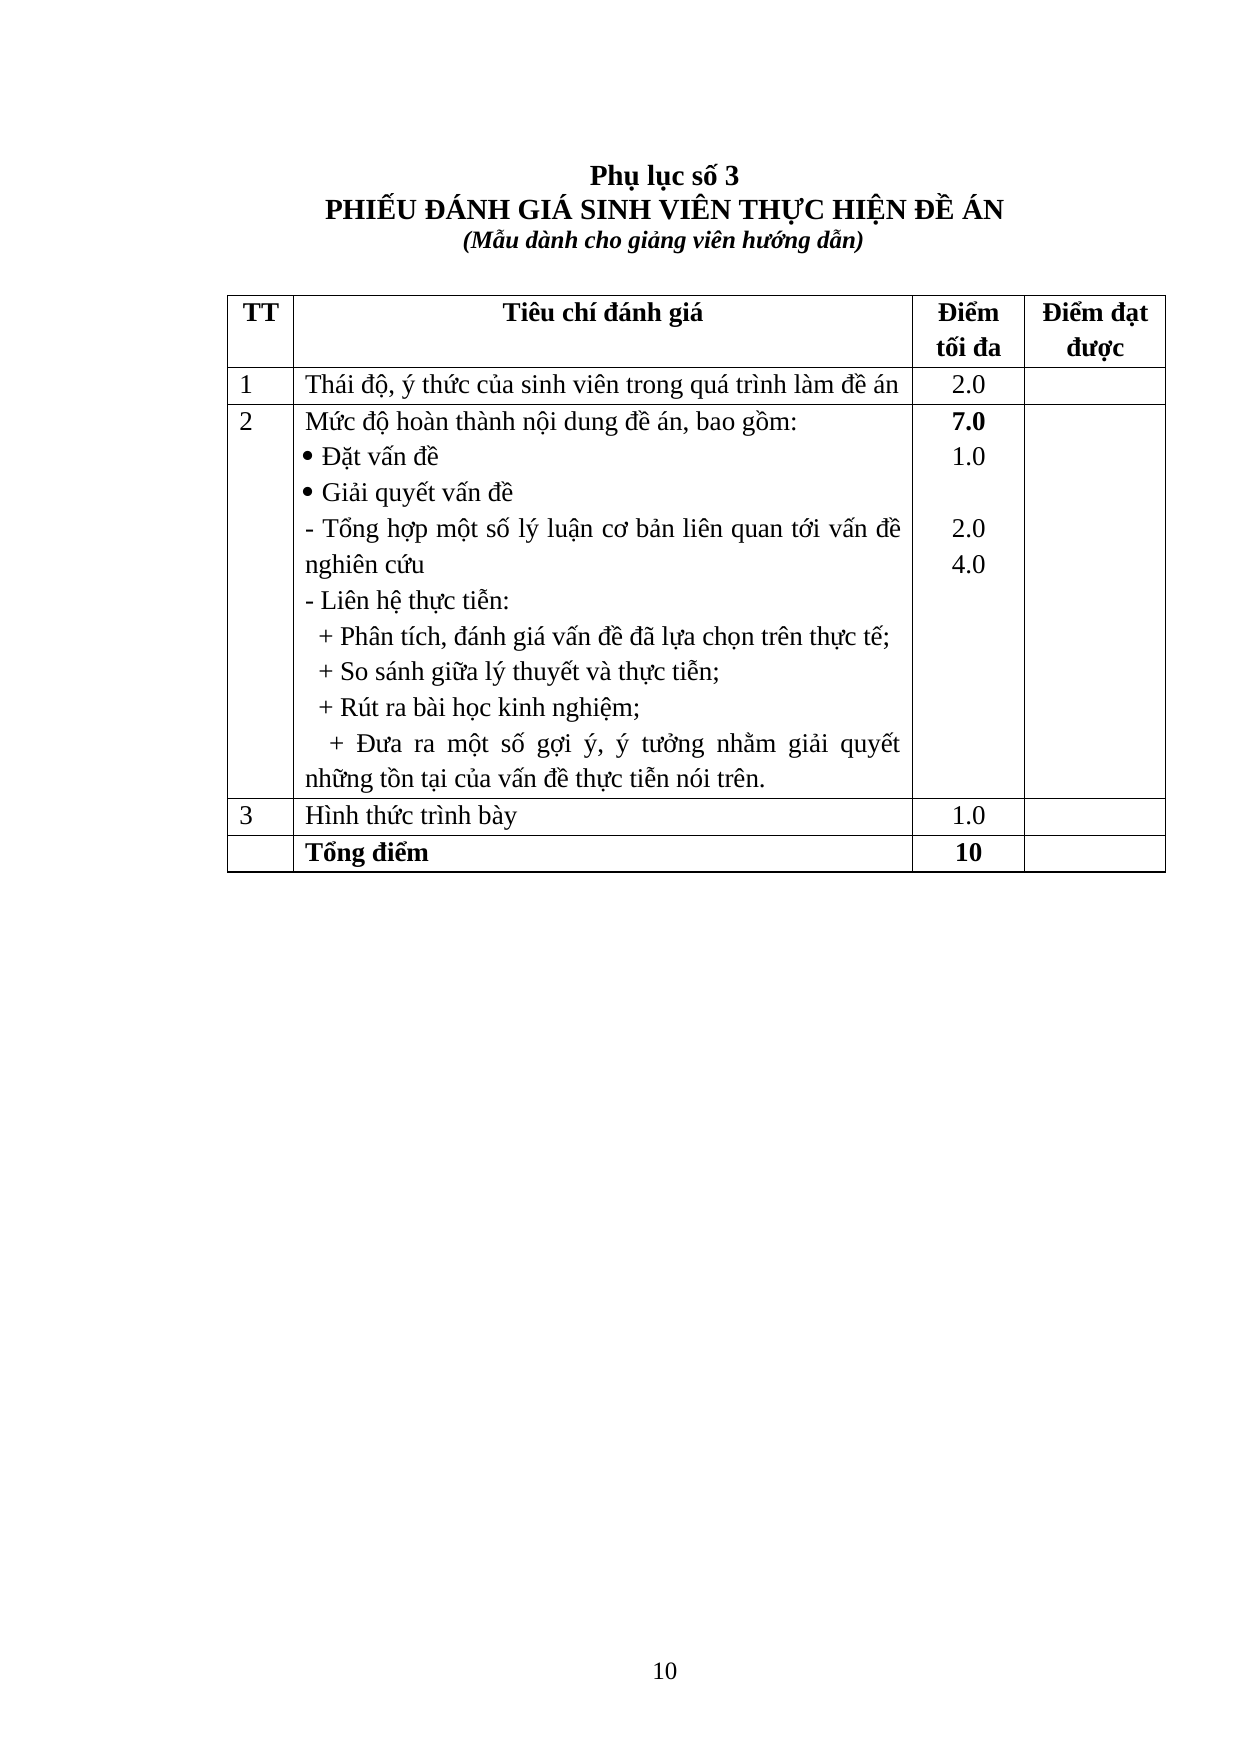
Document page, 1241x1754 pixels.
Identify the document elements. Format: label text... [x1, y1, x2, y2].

table_cell [1025, 368, 1165, 404]
table_header Tiêu chí đánh giá [294, 296, 912, 367]
text PHIẾU ĐÁNH GIÁ SINH VIÊN THỰC HIỆN ĐỀ ÁN [207, 192, 1122, 226]
text (Mẫu dành cho giảng viên hướng dẫn) [207, 226, 1122, 254]
table_cell [1025, 799, 1165, 835]
table_cell 1 [228, 368, 293, 404]
table_cell Mức độ hoàn thành nội dung đề án, bao gồm: Đặt vấn đề Giải quyết vấn đề - Tổng hợp một số lý luận cơ bản liên quan tới vấn đề nghiên cứu - Liên hệ thực tiễn: + Phân tích, đánh giá vấn đề đã lựa chọn trên thực tế; + So sánh giữa lý thuyết và thực tiễn; + Rút ra bài học kinh nghiệm; + Đưa ra một số gợi ý, ý tưởng nhằm giải quyết những tồn tại của vấn đề thực tiễn nói trên. [294, 405, 912, 798]
text Phụ lục số 3 [207, 158, 1122, 192]
table_cell Tổng điểm [294, 836, 912, 871]
table_cell [1025, 405, 1165, 798]
table_cell Thái độ, ý thức của sinh viên trong quá trình làm đề án [294, 368, 912, 404]
table_header TT [228, 296, 293, 367]
table_header Điểm đạt được [1025, 296, 1165, 367]
table_cell Hình thức trình bày [294, 799, 912, 835]
table_cell 3 [228, 799, 293, 835]
table_cell 2.0 [913, 368, 1024, 404]
table_cell 10 [913, 836, 1024, 871]
table_cell 2 [228, 405, 293, 798]
table_cell [228, 836, 293, 871]
table_cell 1.0 [913, 799, 1024, 835]
table_cell 7.0 1.0 2.0 4.0 [913, 405, 1024, 798]
table_header Điểm tối đa [913, 296, 1024, 367]
table_cell [1025, 836, 1165, 871]
